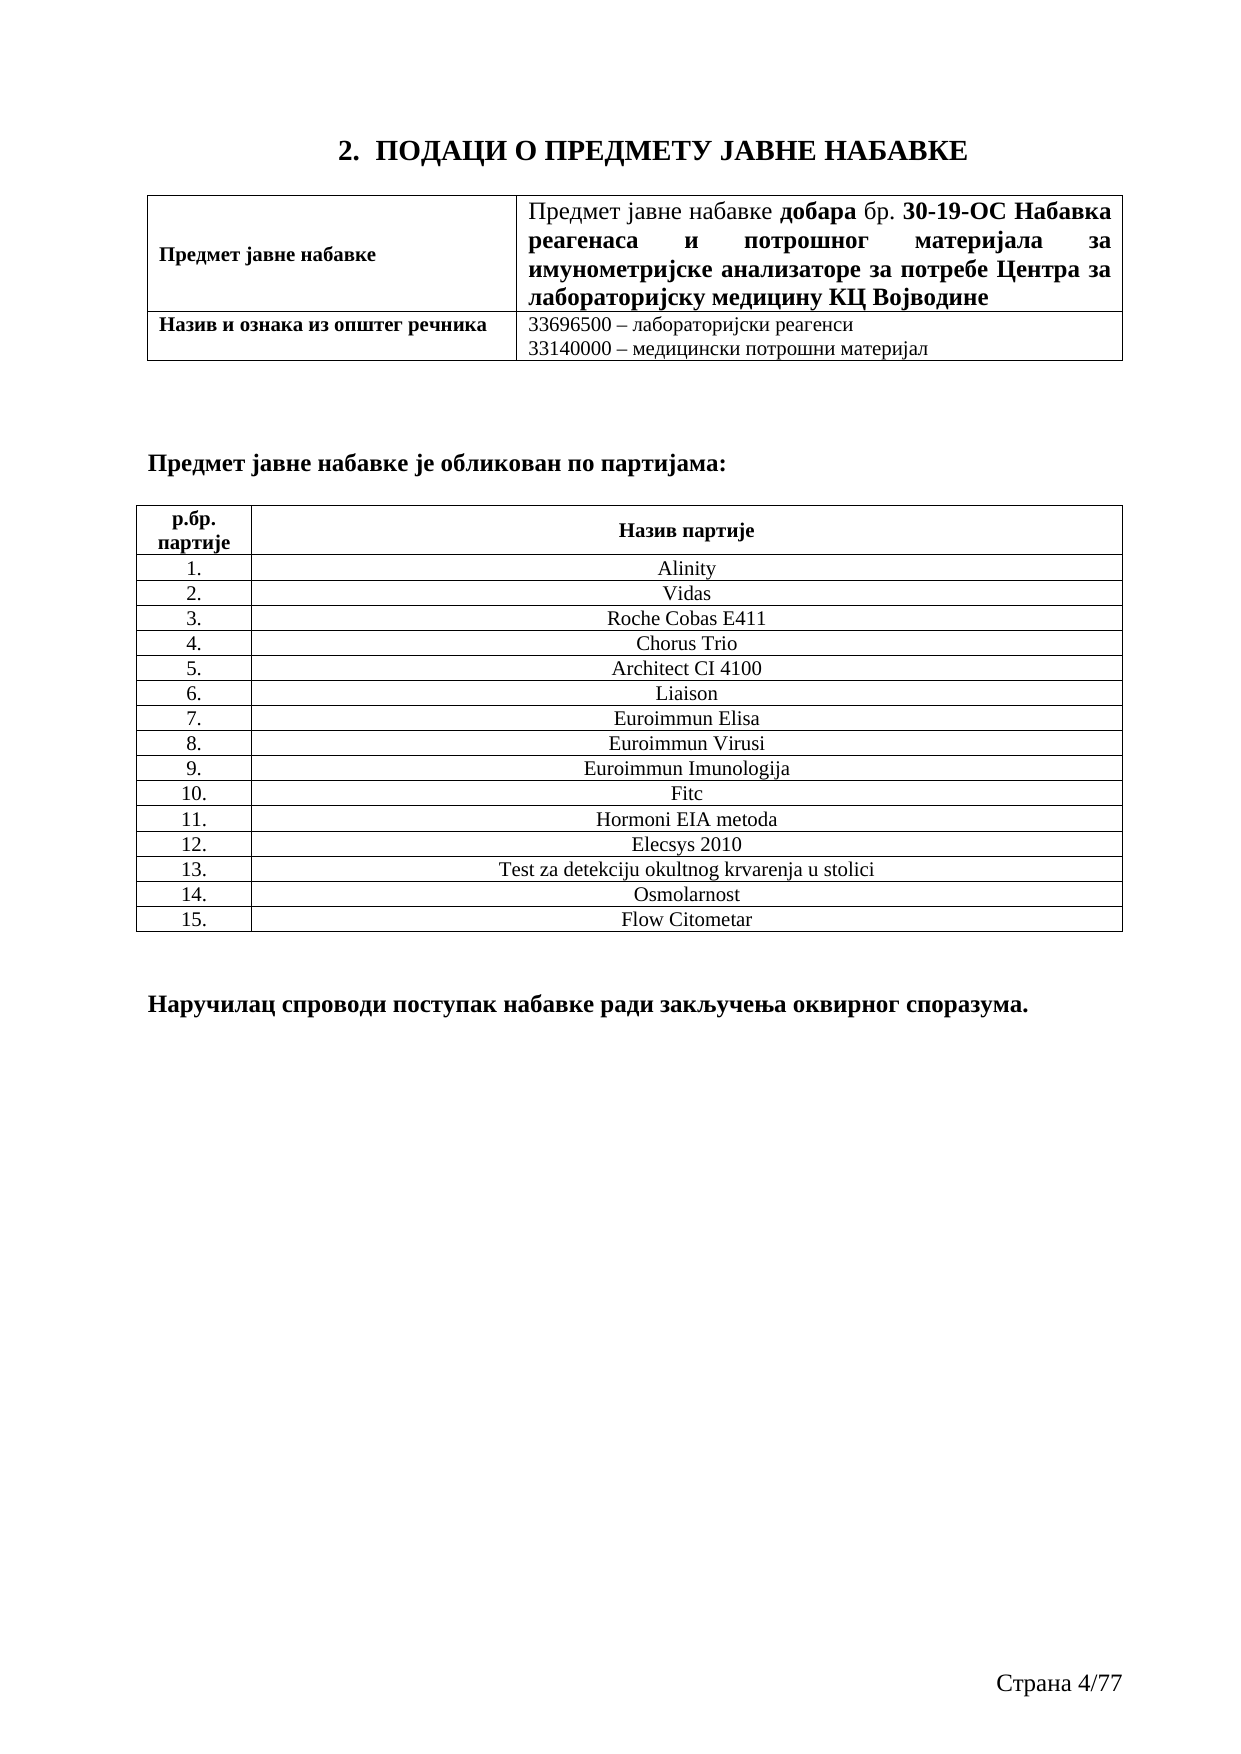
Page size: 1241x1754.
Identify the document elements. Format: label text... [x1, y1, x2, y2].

table_cell Liaison [252, 681, 1122, 705]
text Наручилац спроводи поступак набавке ради закључења оквирног споразума. [148, 989, 1122, 1018]
table_cell 13. [137, 857, 251, 881]
table_cell 5. [137, 656, 251, 680]
table_cell Euroimmun Imunologija [252, 756, 1122, 780]
table_cell Osmolarnost [252, 882, 1122, 906]
table_cell 3. [137, 606, 251, 630]
table_cell 12. [137, 832, 251, 856]
table_cell Chorus Trio [252, 631, 1122, 655]
table_header Предмет јавне набавке [148, 196, 516, 311]
table_cell 6. [137, 681, 251, 705]
table_cell Fitc [252, 781, 1122, 805]
table_cell Euroimmun Virusi [252, 731, 1122, 755]
table_cell 2. [137, 581, 251, 604]
table_cell Назив и ознака из општег речника [148, 312, 516, 360]
table_cell Hormoni EIA metoda [252, 806, 1122, 831]
table_cell 7. [137, 706, 251, 730]
text Предмет јавне набавке је обликован по партијама: [148, 448, 1122, 476]
table_header Назив партије [252, 506, 1122, 554]
table_cell 14. [137, 882, 251, 906]
table_cell Roche Cobas E411 [252, 606, 1122, 630]
table_cell 15. [137, 907, 251, 931]
table_cell 4. [137, 631, 251, 655]
table_cell 8. [137, 731, 251, 755]
table_cell Test za detekciju okultnog krvarenja u stolici [252, 857, 1122, 881]
table_cell 1. [137, 555, 251, 579]
table_cell Vidas [252, 581, 1122, 604]
table_cell 11. [137, 806, 251, 831]
table_cell Elecsys 2010 [252, 832, 1122, 856]
table_header р.бр. партије [137, 506, 251, 554]
table_cell Alinity [252, 555, 1122, 579]
table_cell Euroimmun Elisa [252, 706, 1122, 730]
table_cell 33696500 – лабораторијски реагенси 33140000 – медицински потрошни материјал [517, 312, 1122, 360]
table_cell Flow Citometar [252, 907, 1122, 931]
table_header Предмет јавне набавке добара бр. 30-19-ОС Набавка реагенаса и потрошног материјала за имунометријске анализаторе за потребе Центра за лабораторијску медицину КЦ Војводине [517, 196, 1122, 311]
table_cell Architect CI 4100 [252, 656, 1122, 680]
table_cell 9. [137, 756, 251, 780]
subtitle ПОДАЦИ О ПРЕДМЕТУ ЈАВНЕ НАБАВКЕ [184, 133, 1122, 166]
table_cell 10. [137, 781, 251, 805]
